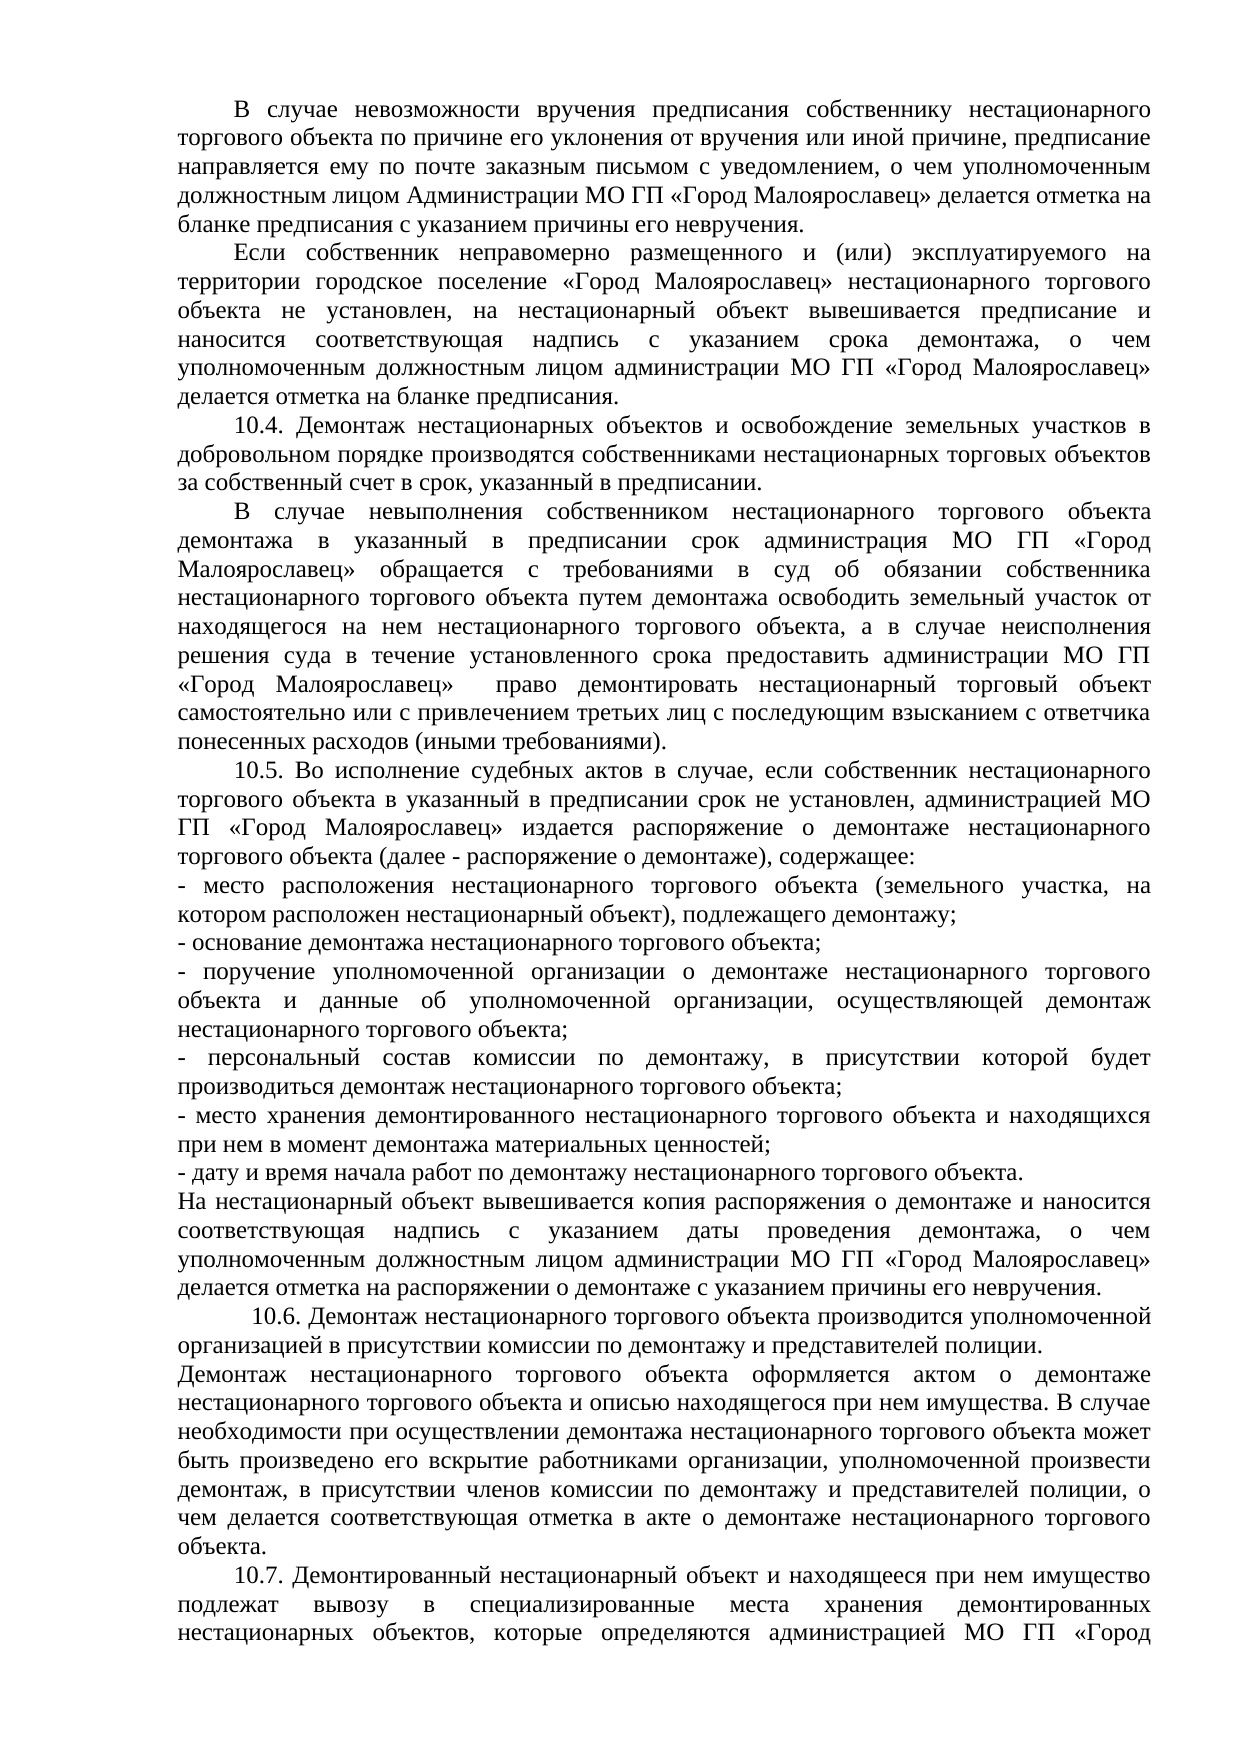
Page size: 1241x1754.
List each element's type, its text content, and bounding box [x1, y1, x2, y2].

text - основание демонтажа нестационарного торгового объекта; [177, 927, 1152, 956]
text На нестационарный объект вывешивается копия распоряжения о демонтаже и наносится соответствующая надпись с указанием даты проведения демонтажа, о чем уполномоченным должностным лицом администрации МО ГП «Город Малоярославец» делается отметка на распоряжении о демонтаже с указанием причины его невручения. [177, 1186, 1152, 1301]
text - персональный состав комиссии по демонтажу, в присутствии которой будет производиться демонтаж нестационарного торгового объекта; [177, 1042, 1152, 1100]
text 10.5. Во исполнение судебных актов в случае, если собственник нестационарного торгового объекта в указанный в предписании срок не установлен, администрацией МО ГП «Город Малоярославец» издается распоряжение о демонтаже нестационарного торгового объекта (далее - распоряжение о демонтаже), содержащее: [177, 755, 1152, 870]
text - дату и время начала работ по демонтажу нестационарного торгового объекта. [177, 1157, 1152, 1186]
text - поручение уполномоченной организации о демонтаже нестационарного торгового объекта и данные об уполномоченной организации, осуществляющей демонтаж нестационарного торгового объекта; [177, 956, 1152, 1042]
text 10.4. Демонтаж нестационарных объектов и освобождение земельных участков в добровольном порядке производятся собственниками нестационарных торговых объектов за собственный счет в срок, указанный в предписании. [177, 410, 1152, 496]
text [177, 1560, 1152, 1646]
text 10.6. Демонтаж нестационарного торгового объекта производится уполномоченной организацией в присутствии комиссии по демонтажу и представителей полиции. [177, 1301, 1152, 1359]
text Демонтаж нестационарного торгового объекта оформляется актом о демонтаже нестационарного торгового объекта и описью находящегося при нем имущества. В случае необходимости при осуществлении демонтажа нестационарного торгового объекта может быть произведено его вскрытие работниками организации, уполномоченной произвести демонтаж, в присутствии членов комиссии по демонтажу и представителей полиции, о чем делается соответствующая отметка в акте о демонтаже нестационарного торгового объекта. [177, 1359, 1152, 1560]
text Если собственник неправомерно размещенного и (или) эксплуатируемого на территории городское поселение «Город Малоярославец» нестационарного торгового объекта не установлен, на нестационарный объект вывешивается предписание и наносится соответствующая надпись с указанием срока демонтажа, о чем уполномоченным должностным лицом администрации МО ГП «Город Малоярославец» делается отметка на бланке предписания. [177, 237, 1152, 410]
text В случае невыполнения собственником нестационарного торгового объекта демонтажа в указанный в предписании срок администрация МО ГП «Город Малоярославец» обращается с требованиями в суд об обязании собственника нестационарного торгового объекта путем демонтажа освободить земельный участок от находящегося на нем нестационарного торгового объекта, а в случае неисполнения решения суда в течение установленного срока предоставить администрации МО ГП «Город Малоярославец» право демонтировать нестационарный торговый объект самостоятельно или с привлечением третьих лиц с последующим взысканием с ответчика понесенных расходов (иными требованиями). [177, 496, 1152, 755]
text - место хранения демонтированного нестационарного торгового объекта и находящихся при нем в момент демонтажа материальных ценностей; [177, 1100, 1152, 1157]
text - место расположения нестационарного торгового объекта (земельного участка, на котором расположен нестационарный объект), подлежащего демонтажу; [177, 870, 1152, 927]
text В случае невозможности вручения предписания собственнику нестационарного торгового объекта по причине его уклонения от вручения или иной причине, предписание направляется ему по почте заказным письмом с уведомлением, о чем уполномоченным должностным лицом Администрации МО ГП «Город Малоярославец» делается отметка на бланке предписания с указанием причины его невручения. [177, 94, 1152, 237]
